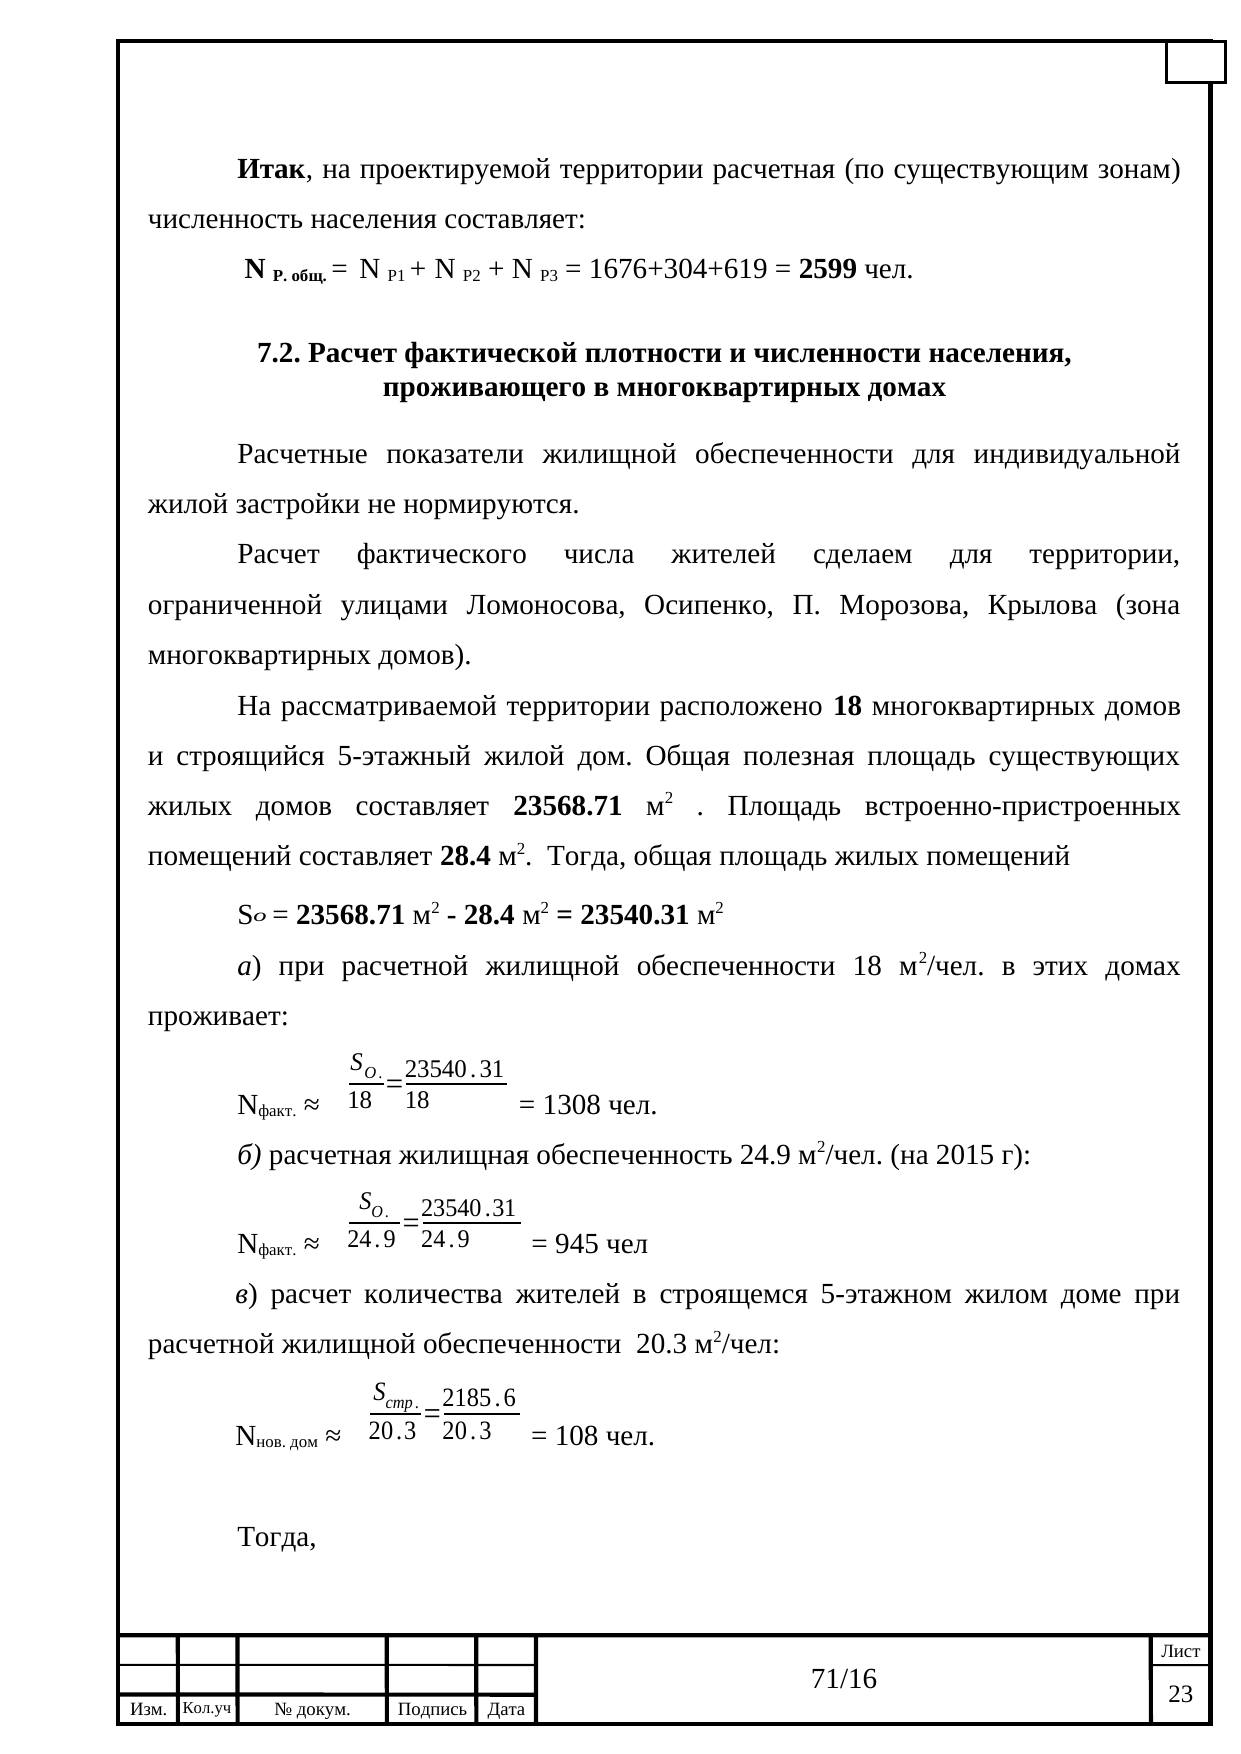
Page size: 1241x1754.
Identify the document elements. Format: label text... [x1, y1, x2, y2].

text Nфакт. ≈ = 1308 чел. [148, 1048, 1181, 1120]
text 7.2. Расчет фактической плотности и численности населения, [148, 335, 1181, 369]
text в) расчет количества жителей в строящемся 5-этажном жилом доме при расчетной жилищной обеспеченности 20.3 м2/чел: [148, 1276, 1181, 1360]
text а) при расчетной жилищной обеспеченности 18 м2/чел. в этих домах проживает: [148, 948, 1181, 1032]
text проживающего в многоквартирных домах [148, 369, 1181, 402]
text Расчет фактического числа жителей сделаем для территории, ограниченной улицами Ломоносова, Осипенко, П. Морозова, Крылова (зона многоквартирных домов). [148, 537, 1181, 671]
text Nфакт. ≈ = 945 чел [148, 1187, 1181, 1259]
text б) расчетная жилищная обеспеченность 24.9 м2/чел. (на ): [148, 1137, 1181, 1171]
text Nнов. дом ≈ = 108 чел. [148, 1377, 1181, 1452]
text Расчетные показатели жилищной обеспеченности для индивидуальной жилой застройки не нормируются. [148, 436, 1181, 520]
text N Р. общ. = N Р1 + N Р2 + N Р3 = 1676+304+619 = 2599 чел. [148, 252, 1181, 285]
text На рассматриваемой территории расположено 18 многоквартирных домов и строящийся 5-этажный жилой дом. Общая полезная площадь существующих жилых домов составляет . Площадь встроенно-пристроенных помещений составляет . Тогда, общая площадь жилых помещений [148, 688, 1181, 872]
text Тогда, [148, 1519, 1181, 1552]
text S= - = [148, 889, 1181, 931]
text Итак, на проектируемой территории расчетная (по существующим зонам) численность населения составляет: [148, 151, 1181, 235]
